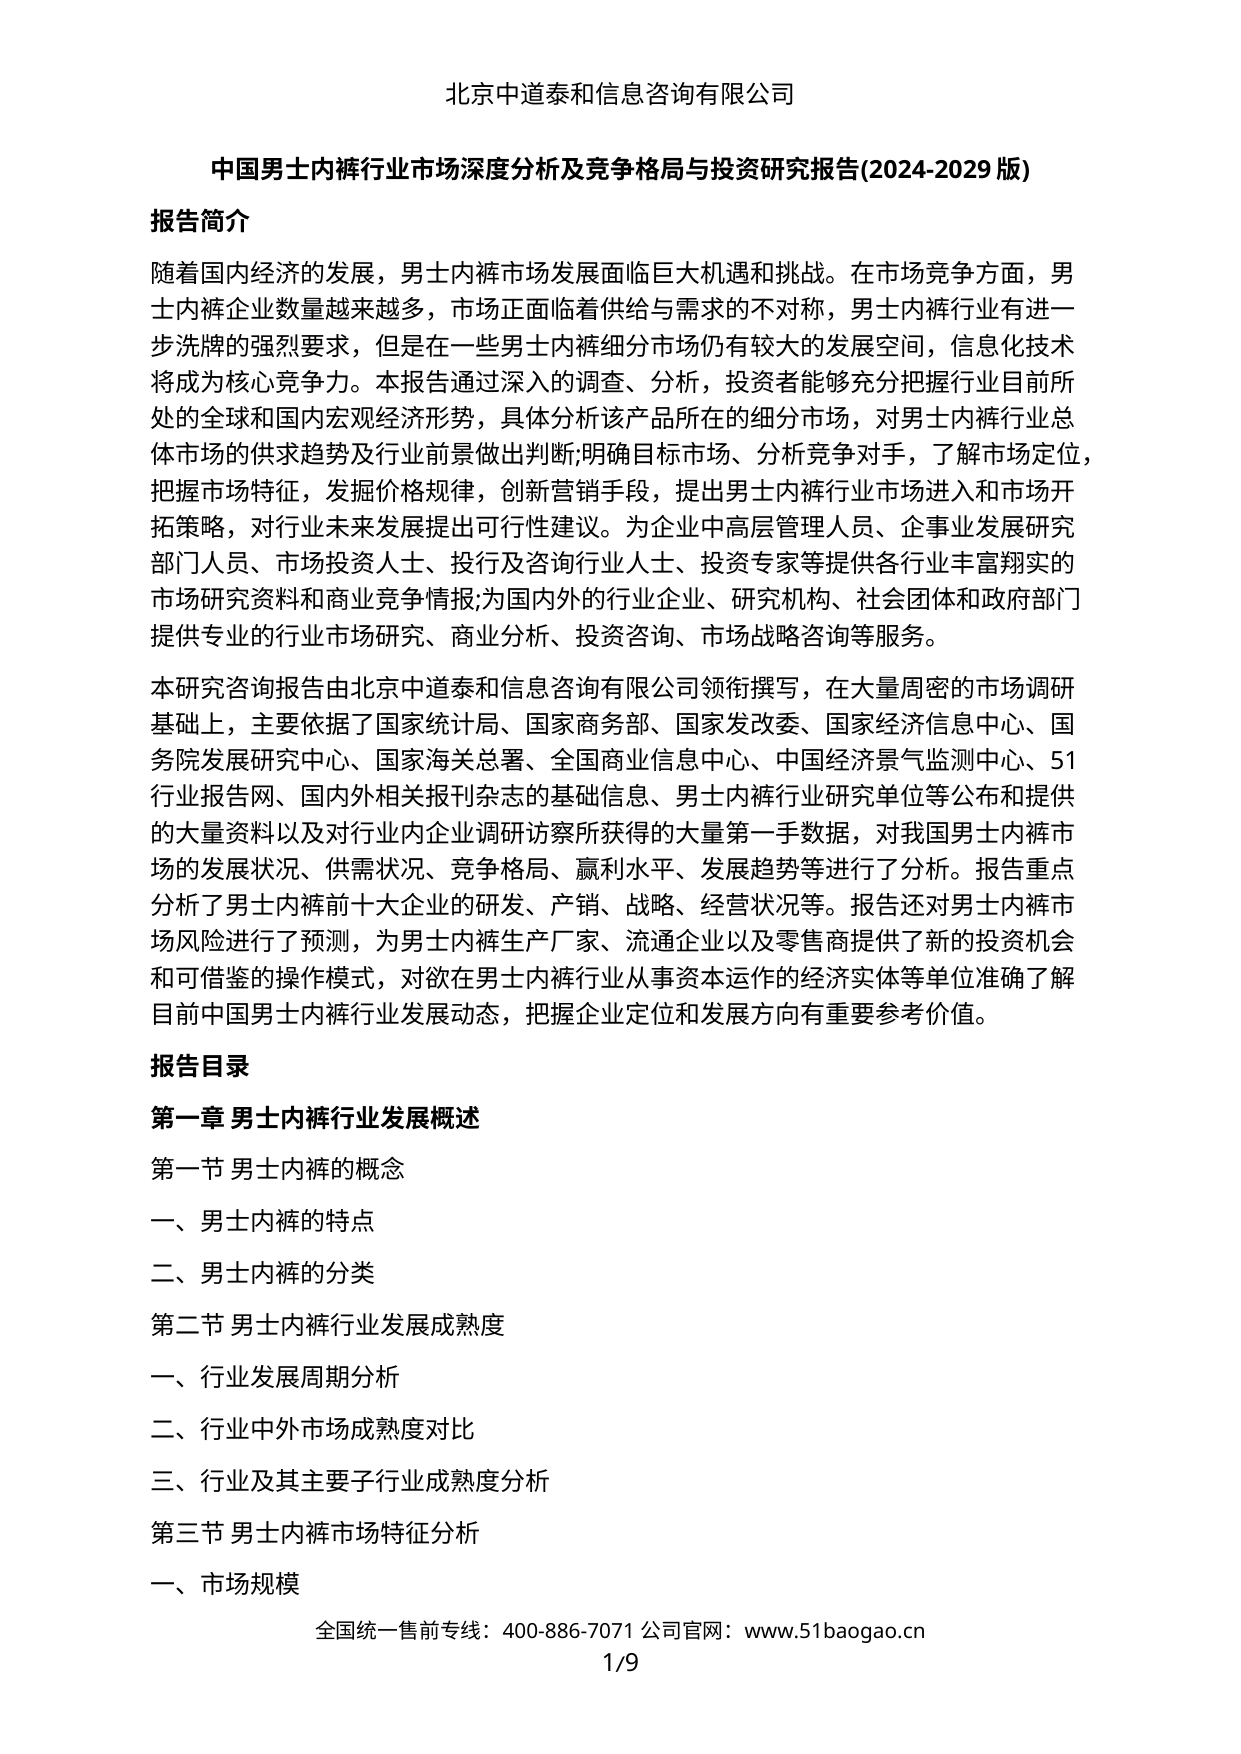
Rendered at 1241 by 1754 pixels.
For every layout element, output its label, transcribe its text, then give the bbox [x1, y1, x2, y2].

text 二、行业中外市场成熟度对比 [150, 1409, 1090, 1446]
text 第一节 男士内裤的概念 [150, 1150, 1090, 1186]
text 随着国内经济的发展，男士内裤市场发展面临巨大机遇和挑战。在市场竞争方面，男士内裤企业数量越来越多，市场正面临着供给与需求的不对称，男士内裤行业有进一步洗牌的强烈要求，但是在一些男士内裤细分市场仍有较大的发展空间，信息化技术将成为核心竞争力。本报告通过深入的调查、分析，投资者能够充分把握行业目前所处的全球和国内宏观经济形势，具体分析该产品所在的细分市场，对男士内裤行业总体市场的供求趋势及行业前景做出判断;明确目标市场、分析竞争对手，了解市场定位，把握市场特征，发掘价格规律，创新营销手段，提出男士内裤行业市场进入和市场开拓策略，对行业未来发展提出可行性建议。为企业中高层管理人员、企事业发展研究部门人员、市场投资人士、投行及咨询行业人士、投资专家等提供各行业丰富翔实的市场研究资料和商业竞争情报;为国内外的行业企业、研究机构、社会团体和政府部门提供专业的行业市场研究、商业分析、投资咨询、市场战略咨询等服务。 [150, 254, 1090, 652]
text 一、行业发展周期分析 [150, 1357, 1090, 1394]
text 中国男士内裤行业市场深度分析及竞争格局与投资研究报告(2024-2029版) [150, 150, 1090, 186]
text 一、市场规模 [150, 1565, 1090, 1601]
text 一、男士内裤的特点 [150, 1202, 1090, 1238]
text 第一章 男士内裤行业发展概述 [150, 1098, 1090, 1134]
text 报告目录 [150, 1046, 1090, 1082]
text 本研究咨询报告由北京中道泰和信息咨询有限公司领衔撰写，在大量周密的市场调研基础上，主要依据了国家统计局、国家商务部、国家发改委、国家经济信息中心、国务院发展研究中心、国家海关总署、全国商业信息中心、中国经济景气监测中心、51行业报告网、国内外相关报刊杂志的基础信息、男士内裤行业研究单位等公布和提供的大量资料以及对行业内企业调研访察所获得的大量第一手数据，对我国男士内裤市场的发展状况、供需状况、竞争格局、赢利水平、发展趋势等进行了分析。报告重点分析了男士内裤前十大企业的研发、产销、战略、经营状况等。报告还对男士内裤市场风险进行了预测，为男士内裤生产厂家、流通企业以及零售商提供了新的投资机会和可借鉴的操作模式，对欲在男士内裤行业从事资本运作的经济实体等单位准确了解目前中国男士内裤行业发展动态，把握企业定位和发展方向有重要参考价值。 [150, 668, 1090, 1031]
text 第三节 男士内裤市场特征分析 [150, 1513, 1090, 1549]
text 三、行业及其主要子行业成熟度分析 [150, 1461, 1090, 1497]
text 二、男士内裤的分类 [150, 1254, 1090, 1290]
text 报告简介 [150, 202, 1090, 238]
text 第二节 男士内裤行业发展成熟度 [150, 1306, 1090, 1342]
